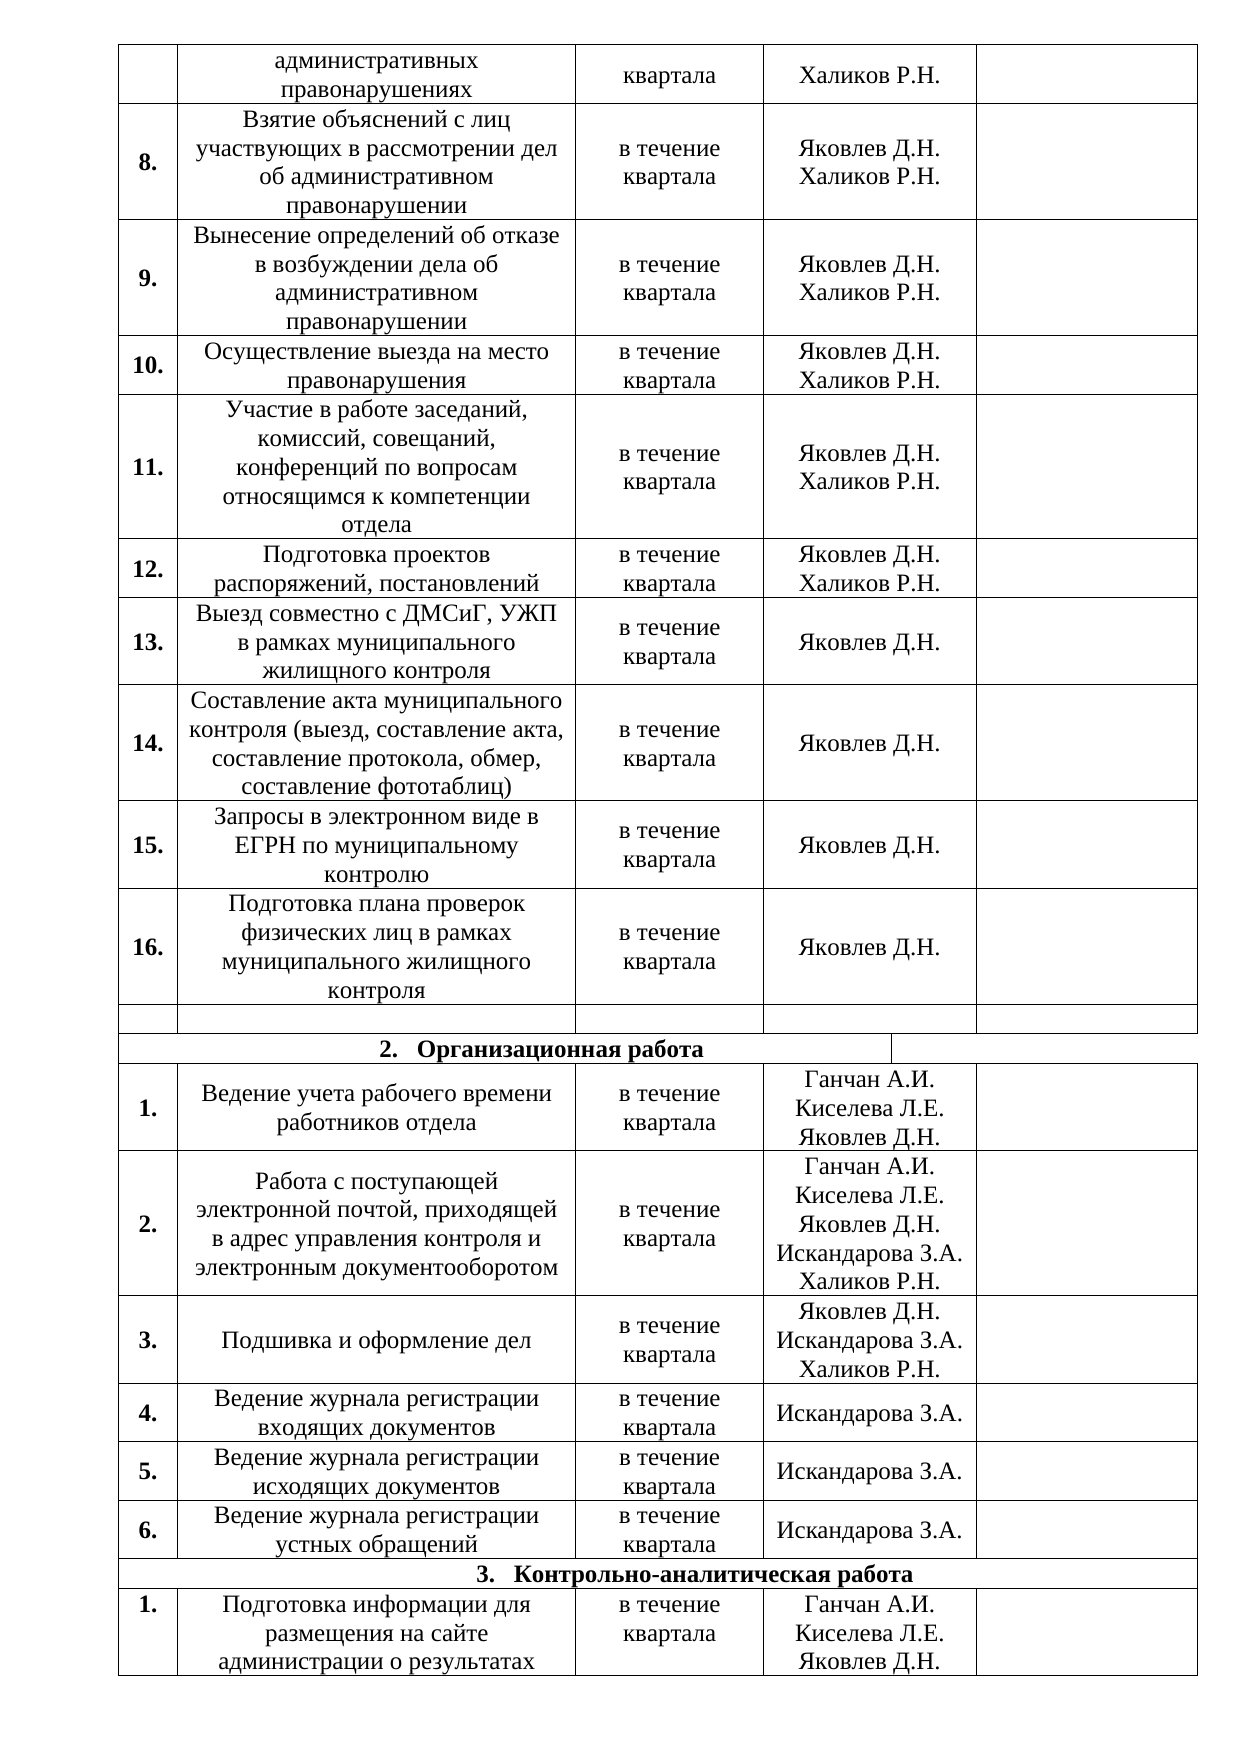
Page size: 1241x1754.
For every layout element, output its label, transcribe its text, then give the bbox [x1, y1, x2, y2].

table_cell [764, 104, 976, 219]
table_cell в течение квартала [576, 1296, 763, 1382]
table_cell Участие в работе заседаний, комиссий, совещаний, конференций по вопросам относящимся к компетенции отдела [178, 395, 575, 538]
table_cell 2. [119, 1151, 177, 1295]
table_cell Контрольно-аналитическая работа [119, 1559, 1197, 1588]
table_cell в течение квартала [576, 395, 763, 538]
table_cell Яковлев Д.Н. Халиков Р.Н. [764, 336, 976, 393]
table_cell Яковлев Д.Н. [764, 598, 976, 684]
table_cell 11. [119, 395, 177, 538]
table_cell [977, 1501, 1197, 1558]
table_cell Ведение журнала регистрации исходящих документов [178, 1442, 575, 1499]
table_cell Яковлев Д.Н. [764, 685, 976, 800]
table_cell 1. [119, 1064, 177, 1150]
table_cell 12. [119, 539, 177, 597]
table_cell Искандарова З.А. [764, 1442, 976, 1499]
table_cell [977, 220, 1197, 335]
table_cell в течение квартала [576, 1064, 763, 1150]
table_cell [977, 1589, 1197, 1675]
table_cell 15. [119, 801, 177, 887]
table_cell [764, 1005, 976, 1033]
table_cell в течение квартала [576, 104, 763, 219]
table_cell Яковлев Д.Н. Халиков Р.Н. [764, 539, 976, 597]
table_cell 5. [119, 1442, 177, 1499]
table_cell Яковлев Д.Н. [764, 801, 976, 887]
table_cell Ганчан А.И. Киселева Л.Е. Яковлев Д.Н. Искандарова З.А. Халиков Р.Н. [764, 1151, 976, 1295]
table_cell в течение квартала [576, 1384, 763, 1441]
table_cell 9. [119, 220, 177, 335]
table_cell в течение квартала [576, 685, 763, 800]
table_cell в течение квартала [576, 1151, 763, 1295]
table_cell Подшивка и оформление дел [178, 1296, 575, 1382]
table_cell [977, 45, 1197, 103]
table_cell [977, 1151, 1197, 1295]
table_cell [977, 1005, 1197, 1033]
table_cell Ганчан А.И. Киселева Л.Е. Яковлев Д.Н. [764, 1064, 976, 1150]
table_cell Ведение журнала регистрации устных обращений [178, 1501, 575, 1558]
table_cell Ведение учета рабочего времени работников отдела [178, 1064, 575, 1150]
table_cell в течение квартала [576, 220, 763, 335]
table_cell в течение квартала [576, 889, 763, 1003]
table_cell [977, 539, 1197, 597]
table_cell [977, 801, 1197, 887]
table_cell 6. [119, 1501, 177, 1558]
table_cell [977, 598, 1197, 684]
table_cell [178, 45, 575, 103]
table_cell в течение квартала [576, 1442, 763, 1499]
table_cell в течение квартала [576, 598, 763, 684]
table_cell Взятие объяснений с лиц участвующих в рассмотрении дел об административном правонарушении [178, 104, 575, 219]
table_cell 7. [119, 45, 177, 103]
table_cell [764, 1589, 976, 1675]
table_cell Ведение журнала регистрации входящих документов [178, 1384, 575, 1441]
table_cell Организационная работа [119, 1034, 891, 1063]
table_cell [977, 1064, 1197, 1150]
table_cell в течение квартала [576, 1501, 763, 1558]
table_cell [977, 336, 1197, 393]
table_cell в течение квартала [576, 336, 763, 393]
table_cell Яковлев Д.Н. Халиков Р.Н. [764, 220, 976, 335]
table_cell Составление акта муниципального контроля (выезд, составление акта, составление протокола, обмер, составление фототаблиц) [178, 685, 575, 800]
table_cell [977, 1442, 1197, 1499]
table_cell в течение квартала [576, 801, 763, 887]
table_cell 3. [119, 1296, 177, 1382]
table_cell 1. [119, 1589, 177, 1675]
table_cell Работа с поступающей электронной почтой, приходящей в адрес управления контроля и электронным документооборотом [178, 1151, 575, 1295]
table_cell [977, 1384, 1197, 1441]
table_cell 13. [119, 598, 177, 684]
table_cell 14. [119, 685, 177, 800]
table_cell Искандарова З.А. [764, 1384, 976, 1441]
table_cell [977, 395, 1197, 538]
table_cell [178, 1005, 575, 1033]
table_cell в течение квартала [576, 539, 763, 597]
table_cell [764, 45, 976, 103]
table_cell Яковлев Д.Н. [764, 889, 976, 1003]
table_cell [977, 104, 1197, 219]
table_cell 4. [119, 1384, 177, 1441]
table_cell Подготовка проектов распоряжений, постановлений [178, 539, 575, 597]
table_cell [977, 889, 1197, 1003]
table_cell Яковлев Д.Н. Халиков Р.Н. [764, 395, 976, 538]
table_cell в течение квартала [576, 1589, 763, 1675]
table_cell Искандарова З.А. [764, 1501, 976, 1558]
table_cell [576, 1005, 763, 1033]
table_cell [977, 1296, 1197, 1382]
table_cell Подготовка плана проверок физических лиц в рамках муниципального жилищного контроля [178, 889, 575, 1003]
table_cell Яковлев Д.Н. Искандарова З.А. Халиков Р.Н. [764, 1296, 976, 1382]
table_cell Выезд совместно с ДМСиГ, УЖП в рамках муниципального жилищного контроля [178, 598, 575, 684]
table_cell в течение квартала [576, 45, 763, 103]
table_cell 8. [119, 104, 177, 219]
table_cell Вынесение определений об отказе в возбуждении дела об административном правонарушении [178, 220, 575, 335]
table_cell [178, 1589, 575, 1675]
table_cell [977, 685, 1197, 800]
table_cell Осуществление выезда на место правонарушения [178, 336, 575, 393]
table_cell Запросы в электронном виде в ЕГРН по муниципальному контролю [178, 801, 575, 887]
table_cell 10. [119, 336, 177, 393]
table_cell [119, 1005, 177, 1033]
table_cell 16. [119, 889, 177, 1003]
